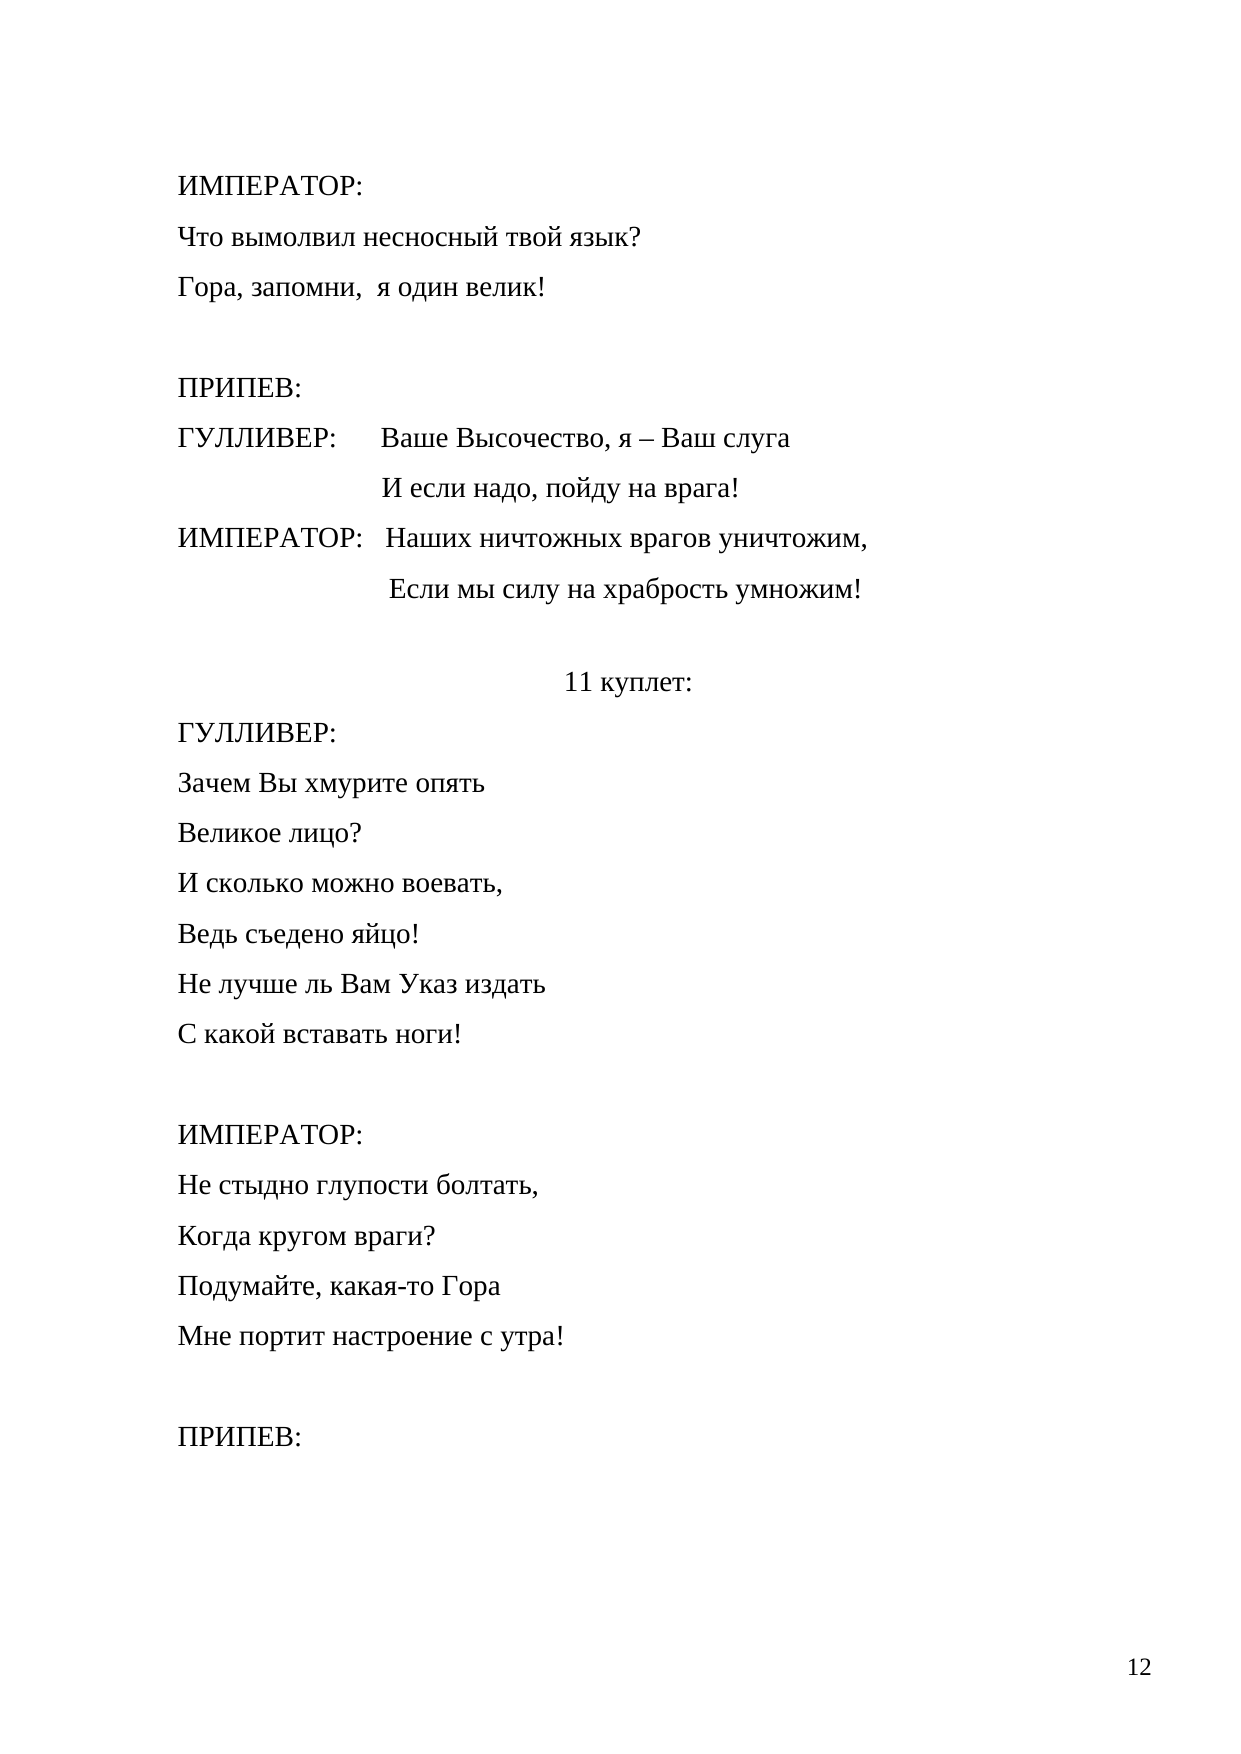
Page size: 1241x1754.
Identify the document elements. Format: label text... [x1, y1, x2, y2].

text Не стыдно глупости болтать, [177, 1167, 1152, 1201]
text ПРИПЕВ: [177, 370, 1152, 403]
text ПРИПЕВ: [177, 1419, 1152, 1453]
text Зачем Вы хмурите опять [177, 765, 1152, 798]
text И сколько можно воевать, [177, 866, 1152, 899]
text Не лучше ль Вам Указ издать [177, 966, 1152, 1000]
text И если надо, пойду на врага! [177, 470, 1152, 504]
text Когда кругом враги? [177, 1218, 1152, 1251]
text Подумайте, какая-то Гора [177, 1268, 1152, 1302]
text ИМПЕРАТОР: Наших ничтожных врагов уничтожим, [177, 521, 1152, 554]
text Гора, запомни, я один велик! [177, 269, 1152, 303]
text 11 куплет: [177, 664, 1152, 698]
text ГУЛЛИВЕР: [177, 715, 1152, 748]
text ИМПЕРАТОР: [177, 1117, 1152, 1151]
text С какой вставать ноги! [177, 1017, 1152, 1050]
text ИМПЕРАТОР: [177, 168, 1152, 202]
text Мне портит настроение с утра! [177, 1318, 1152, 1352]
text Что вымолвил несносный твой язык? [177, 219, 1152, 252]
text Ведь съедено яйцо! [177, 916, 1152, 949]
text Если мы силу на храбрость умножим! [177, 571, 1152, 604]
text ГУЛЛИВЕР: Ваше Высочество, я – Ваш слуга [177, 420, 1152, 453]
text Великое лицо? [177, 815, 1152, 849]
